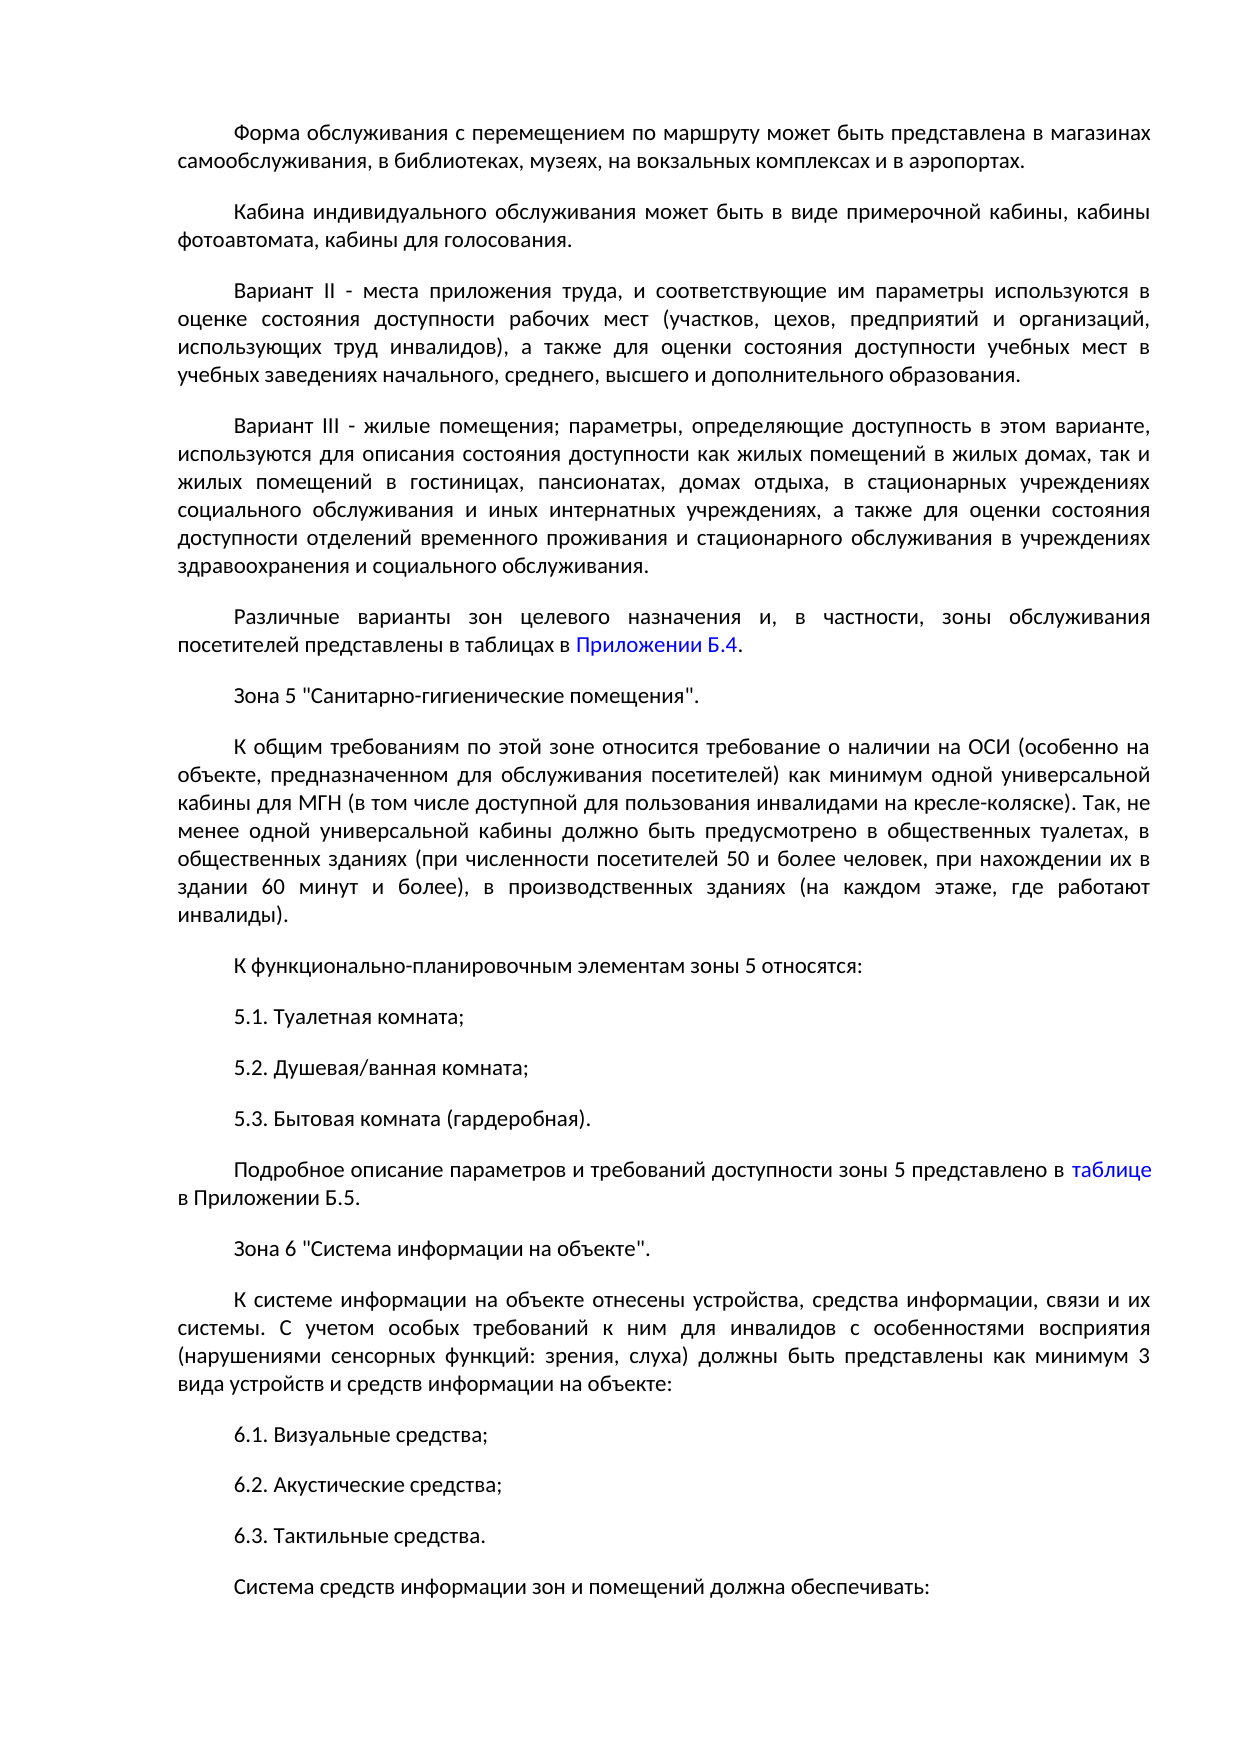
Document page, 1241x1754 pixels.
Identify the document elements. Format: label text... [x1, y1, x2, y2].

text 5.2. Душевая/ванная комната; [177, 1053, 1152, 1081]
text Вариант II - места приложения труда, и соответствующие им параметры используются в оценке состояния доступности рабочих мест (участков, цехов, предприятий и организаций, использующих труд инвалидов), а также для оценки состояния доступности учебных мест в учебных заведениях начального, среднего, высшего и дополнительного образования. [177, 276, 1152, 388]
text Вариант III - жилые помещения; параметры, определяющие доступность в этом варианте, используются для описания состояния доступности как жилых помещений в жилых домах, так и жилых помещений в гостиницах, пансионатах, домах отдыха, в стационарных учреждениях социального обслуживания и иных интернатных учреждениях, а также для оценки состояния доступности отделений временного проживания и стационарного обслуживания в учреждениях здравоохранения и социального обслуживания. [177, 411, 1152, 579]
text Зона 6 "Система информации на объекте". [177, 1234, 1152, 1262]
text Различные варианты зон целевого назначения и, в частности, зоны обслуживания посетителей представлены в таблицах в Приложении Б.4. [177, 602, 1152, 658]
text Кабина индивидуального обслуживания может быть в виде примерочной кабины, кабины фотоавтомата, кабины для голосования. [177, 197, 1152, 253]
text Система средств информации зон и помещений должна обеспечивать: [177, 1572, 1152, 1601]
text Форма обслуживания с перемещением по маршруту может быть представлена в магазинах самообслуживания, в библиотеках, музеях, на вокзальных комплексах и в аэропортах. [177, 118, 1152, 174]
text 6.1. Визуальные средства; [177, 1420, 1152, 1448]
text К функционально-планировочным элементам зоны 5 относятся: [177, 951, 1152, 979]
text Подробное описание параметров и требований доступности зоны 5 представлено в таблице в Приложении Б.5. [177, 1155, 1152, 1211]
text 6.3. Тактильные средства. [177, 1522, 1152, 1549]
text К общим требованиям по этой зоне относится требование о наличии на ОСИ (особенно на объекте, предназначенном для обслуживания посетителей) как минимум одной универсальной кабины для МГН (в том числе доступной для пользования инвалидами на кресле-коляске). Так, не менее одной универсальной кабины должно быть предусмотрено в общественных туалетах, в общественных зданиях (при численности посетителей 50 и более человек, при нахождении их в здании 60 минут и более), в производственных зданиях (на каждом этаже, где работают инвалиды). [177, 732, 1152, 928]
text 5.1. Туалетная комната; [177, 1002, 1152, 1030]
text К системе информации на объекте отнесены устройства, средства информации, связи и их системы. С учетом особых требований к ним для инвалидов с особенностями восприятия (нарушениями сенсорных функций: зрения, слуха) должны быть представлены как минимум 3 вида устройств и средств информации на объекте: [177, 1285, 1152, 1397]
text 6.2. Акустические средства; [177, 1471, 1152, 1499]
text Зона 5 "Санитарно-гигиенические помещения". [177, 681, 1152, 709]
text 5.3. Бытовая комната (гардеробная). [177, 1104, 1152, 1132]
